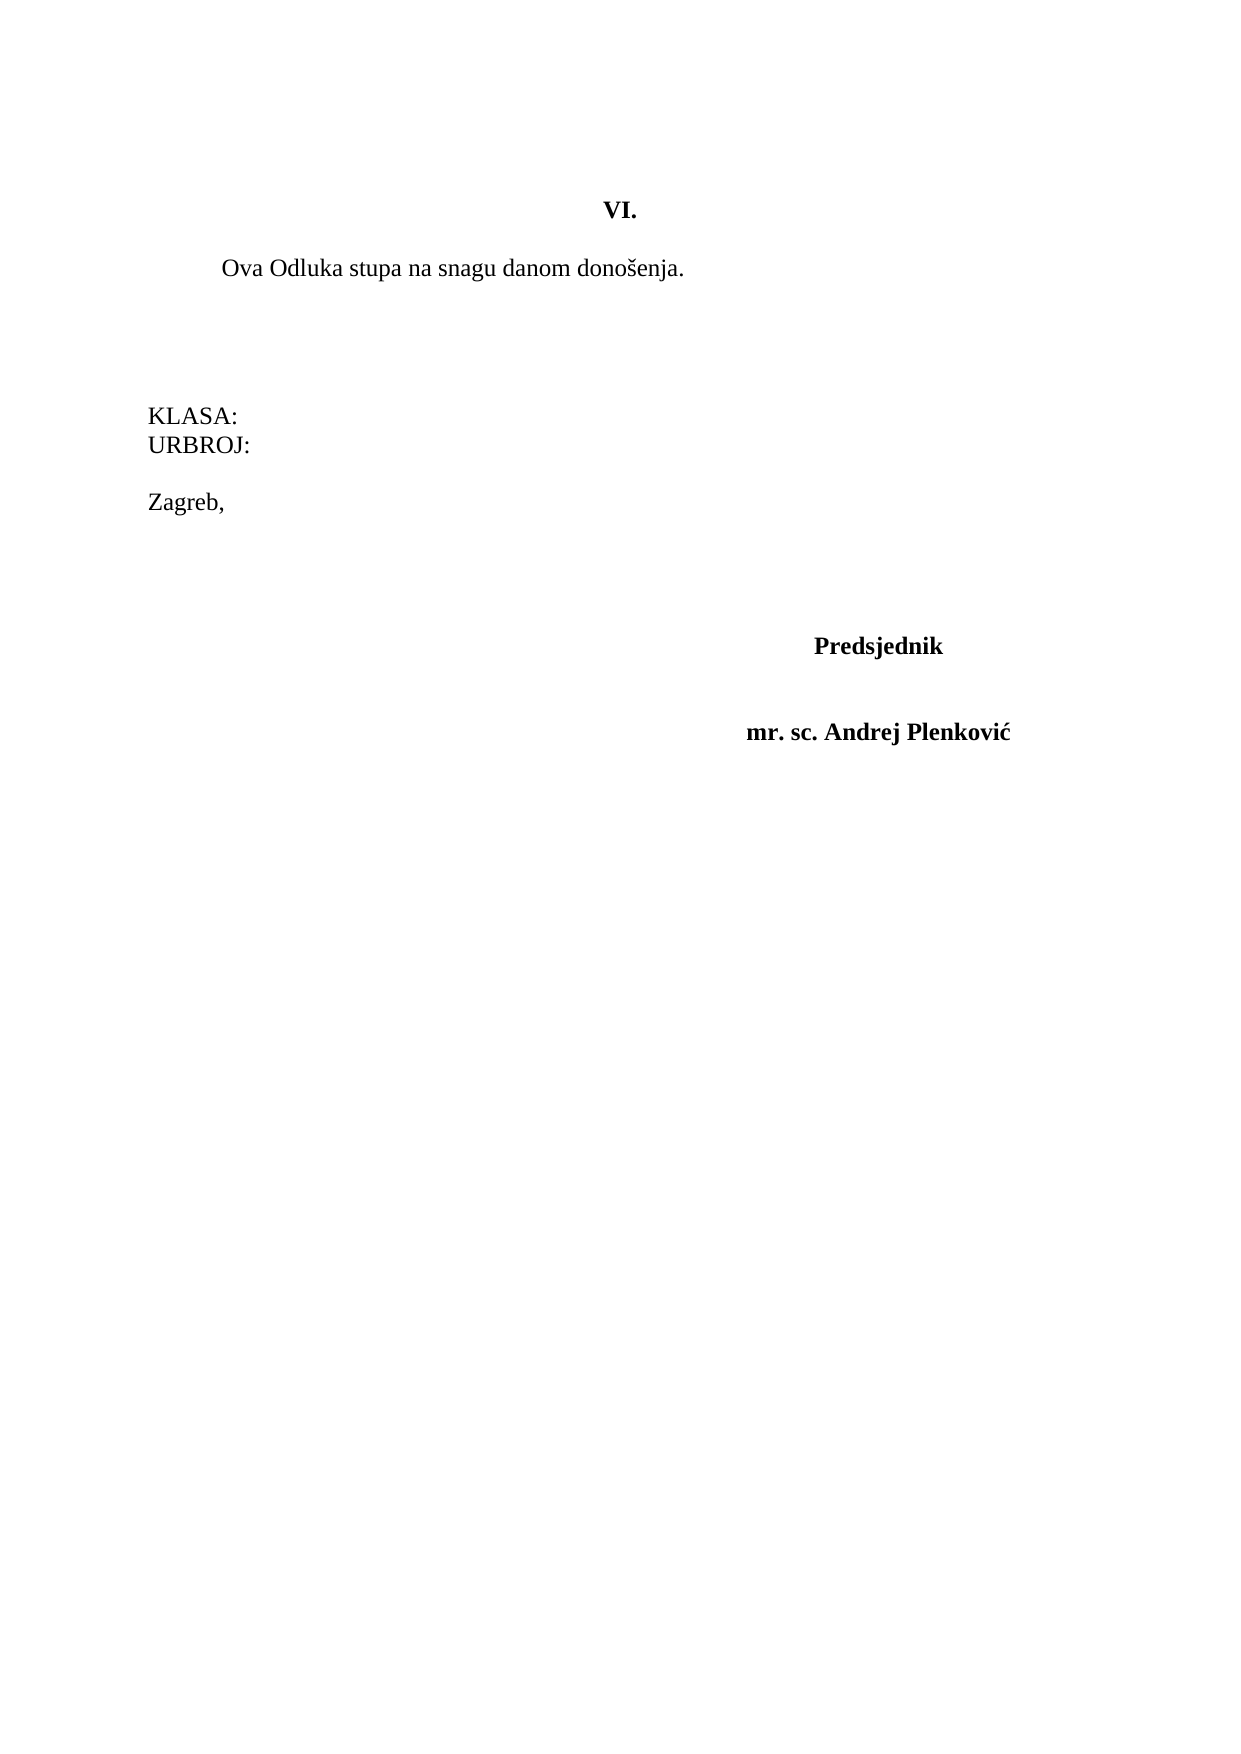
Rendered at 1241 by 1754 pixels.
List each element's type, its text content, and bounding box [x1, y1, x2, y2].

text Ova Odluka stupa na snagu danom donošenja. [148, 253, 1093, 282]
text KLASA: [148, 401, 1093, 430]
text Predsjednik [664, 631, 1093, 660]
text mr. sc. Andrej Plenković [664, 717, 1093, 746]
text Zagreb, [148, 487, 1093, 516]
text VI. [148, 195, 1092, 224]
text URBROJ: [148, 430, 1093, 459]
